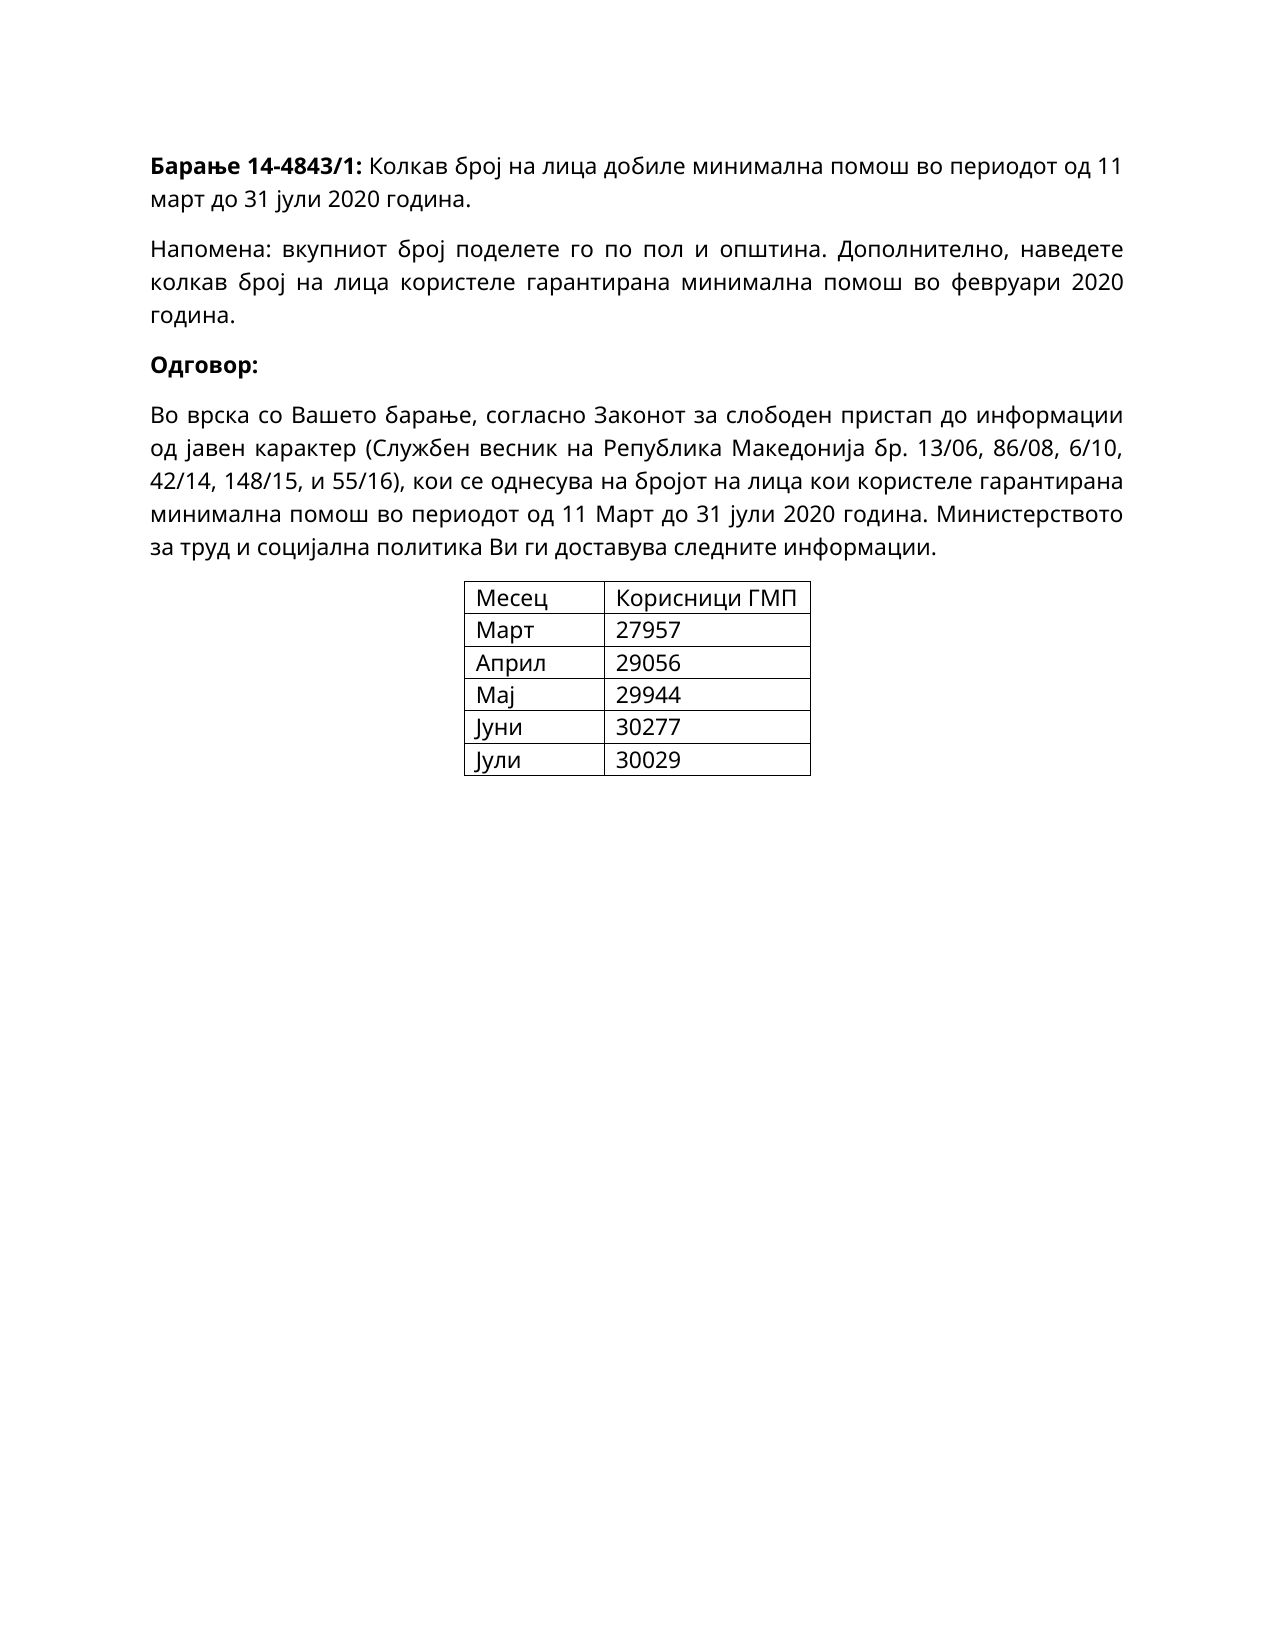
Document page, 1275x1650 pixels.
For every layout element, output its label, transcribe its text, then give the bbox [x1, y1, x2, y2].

text Барање 14-4843/1: Колкав број на лица добиле минимална помош во периодот од 11 март до 31 јули 2020 година. [150, 150, 1125, 214]
table_cell Април [465, 647, 604, 678]
table_cell Јуни [465, 711, 604, 742]
table_header Месец [465, 582, 604, 613]
table_cell 29944 [605, 679, 810, 710]
table_cell 29056 [605, 647, 810, 678]
table_cell Мај [465, 679, 604, 710]
table_header Корисници ГМП [605, 582, 810, 613]
table_cell 30277 [605, 711, 810, 742]
table_cell 30029 [605, 744, 810, 775]
text Напомена: вкупниот број поделете го по пол и општина. Дополнително, наведете колкав број на лица користеле гарантирана минимална помош во февруари 2020 година. [150, 233, 1125, 330]
table_cell 27957 [605, 614, 810, 646]
table_cell Март [465, 614, 604, 646]
text Одговор: [150, 349, 1125, 380]
text Во врска со Вашето барање, согласно Законот за слободен пристап до информации од јавен карактер (Службен весник на Република Македонија бр. 13/06, 86/08, 6/10, 42/14, 148/15, и 55/16), кои се однесува на бројот на лица кои користеле гарантирана минимална помош во периодот од 11 Март до 31 јули 2020 година. Министерството за труд и социјална политика Ви ги доставува следните информации. [150, 399, 1125, 562]
table_cell Јули [465, 744, 604, 775]
